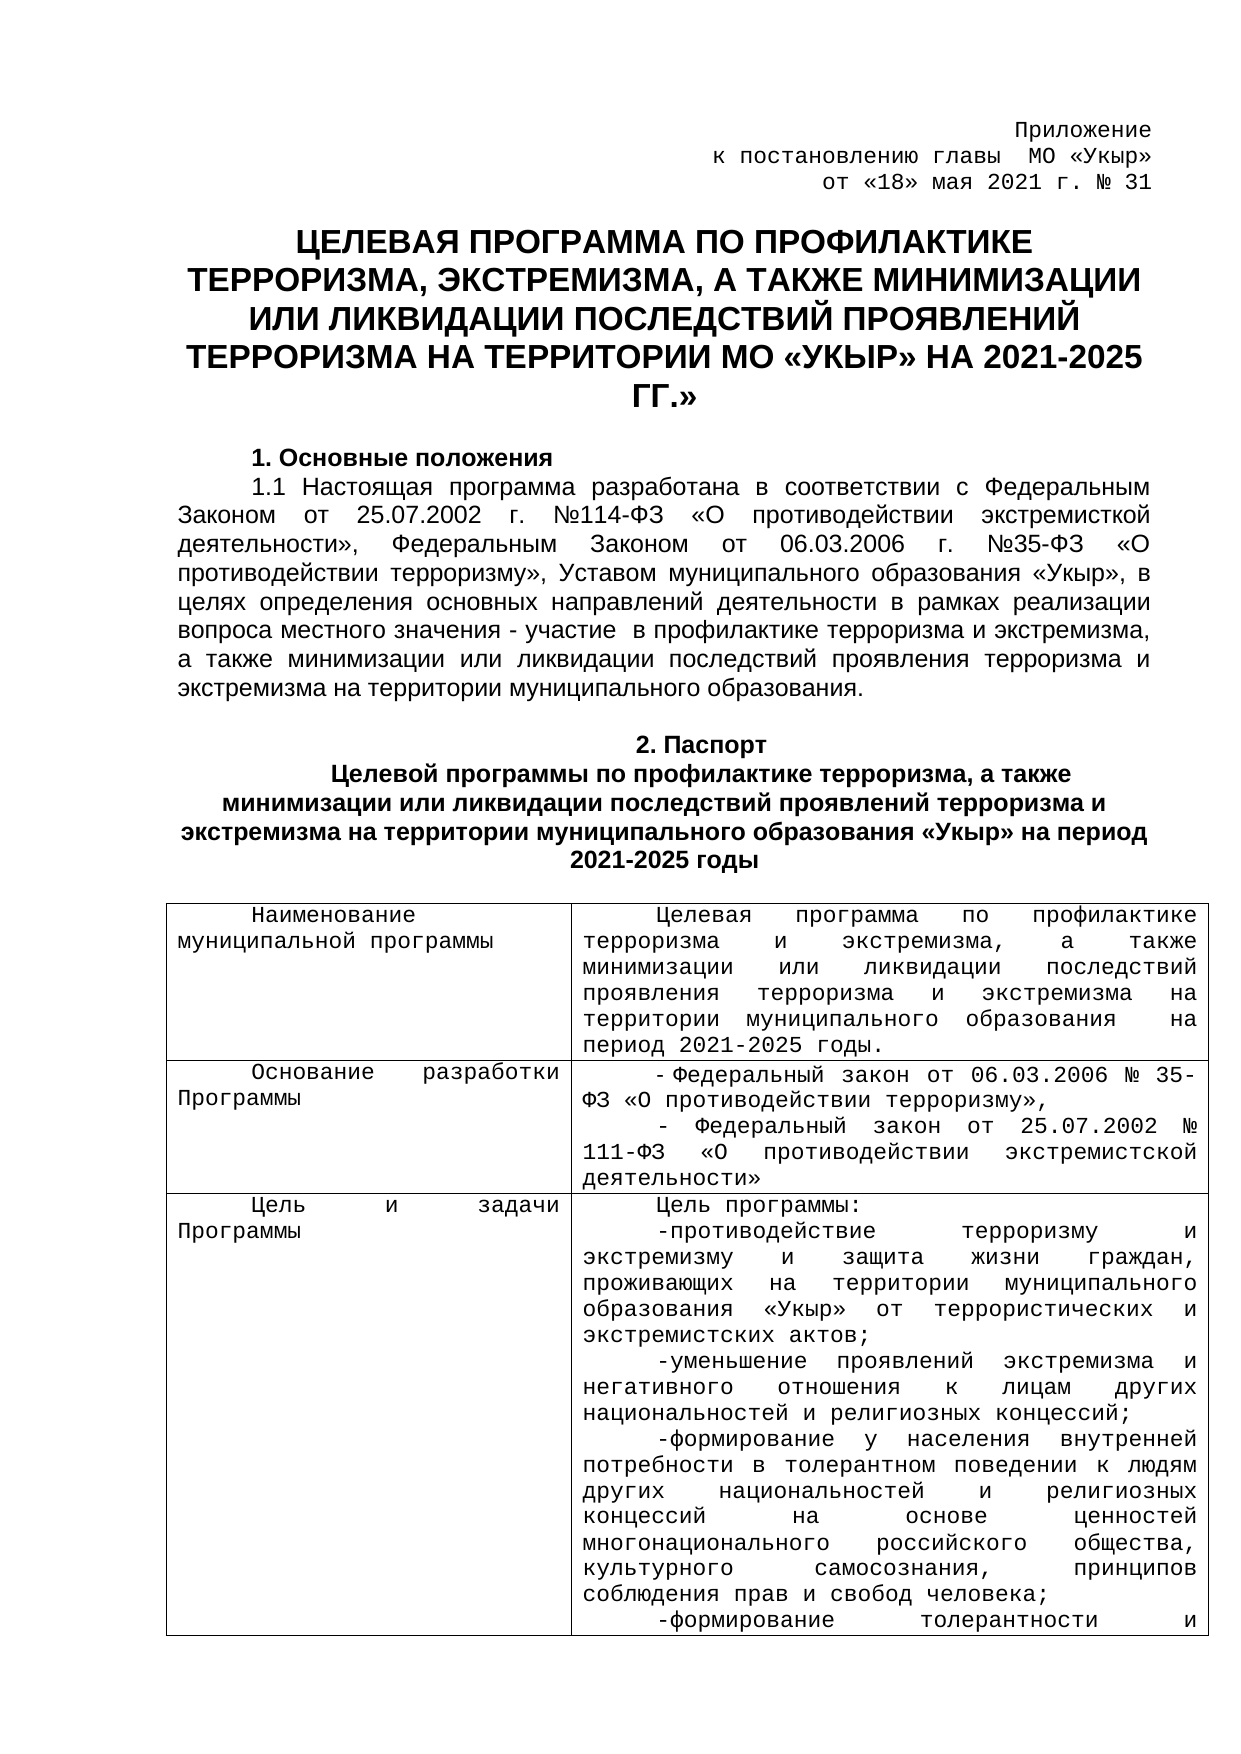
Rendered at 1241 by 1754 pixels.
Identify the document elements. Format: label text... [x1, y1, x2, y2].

table_cell Основание разработки Программы [167, 1061, 571, 1193]
text 1.1 Настоящая программа разработана в соответствии с Федеральным Законом от 25.07.2002 г. №114-ФЗ «О противодействии экстремисткой деятельности», Федеральным Законом от 06.03.2006 г. №35-ФЗ «О противодействии терроризму», Уставом муниципального образования «Укыр», в целях определения основных направлений деятельности в рамках реализации вопроса местного значения - участие в профилактике терроризма и экстремизма, а также минимизации или ликвидации последствий проявления терроризма и экстремизма на территории муниципального образования. [177, 472, 1152, 702]
text Приложение [177, 118, 1152, 144]
text от «18» мая 2021 г. № 31 [177, 170, 1152, 196]
table_header Наименование муниципальной программы [167, 904, 571, 1059]
text ЦЕЛЕВАЯ ПРОГРАММА ПО ПРОФИЛАКТИКЕ ТЕРРОРИЗМА, ЭКСТРЕМИЗМА, А ТАКЖЕ МИНИМИЗАЦИИ ИЛИ ЛИКВИДАЦИИ ПОСЛЕДСТВИЙ ПРОЯВЛЕНИЙ ТЕРРОРИЗМА НА ТЕРРИТОРИИ МО «УКЫР» НА 2021-2025 ГГ.» [177, 222, 1152, 414]
text к постановлению главы МО «Укыр» [177, 144, 1152, 170]
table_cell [167, 1194, 571, 1634]
table_cell - Федеральный закон от 06.03.2006 № 35-ФЗ «О противодействии терроризму», - Федеральный закон от 25.07.2002 № 111-ФЗ «О противодействии экстремистской деятельности» [572, 1061, 1208, 1193]
text Целевой программы по профилактике терроризма, а также минимизации или ликвидации последствий проявлений терроризма и экстремизма на территории муниципального образования «Укыр» на период 2021-2025 годы [177, 759, 1152, 874]
text 1. Основные положения [177, 443, 1152, 472]
table_header Целевая программа по профилактике терроризма и экстремизма, а также минимизации или ликвидации последствий проявления терроризма и экстремизма на территории муниципального образования на период 2021-2025 годы. [572, 904, 1208, 1059]
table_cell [572, 1194, 1208, 1634]
text 2. Паспорт [177, 730, 1152, 759]
